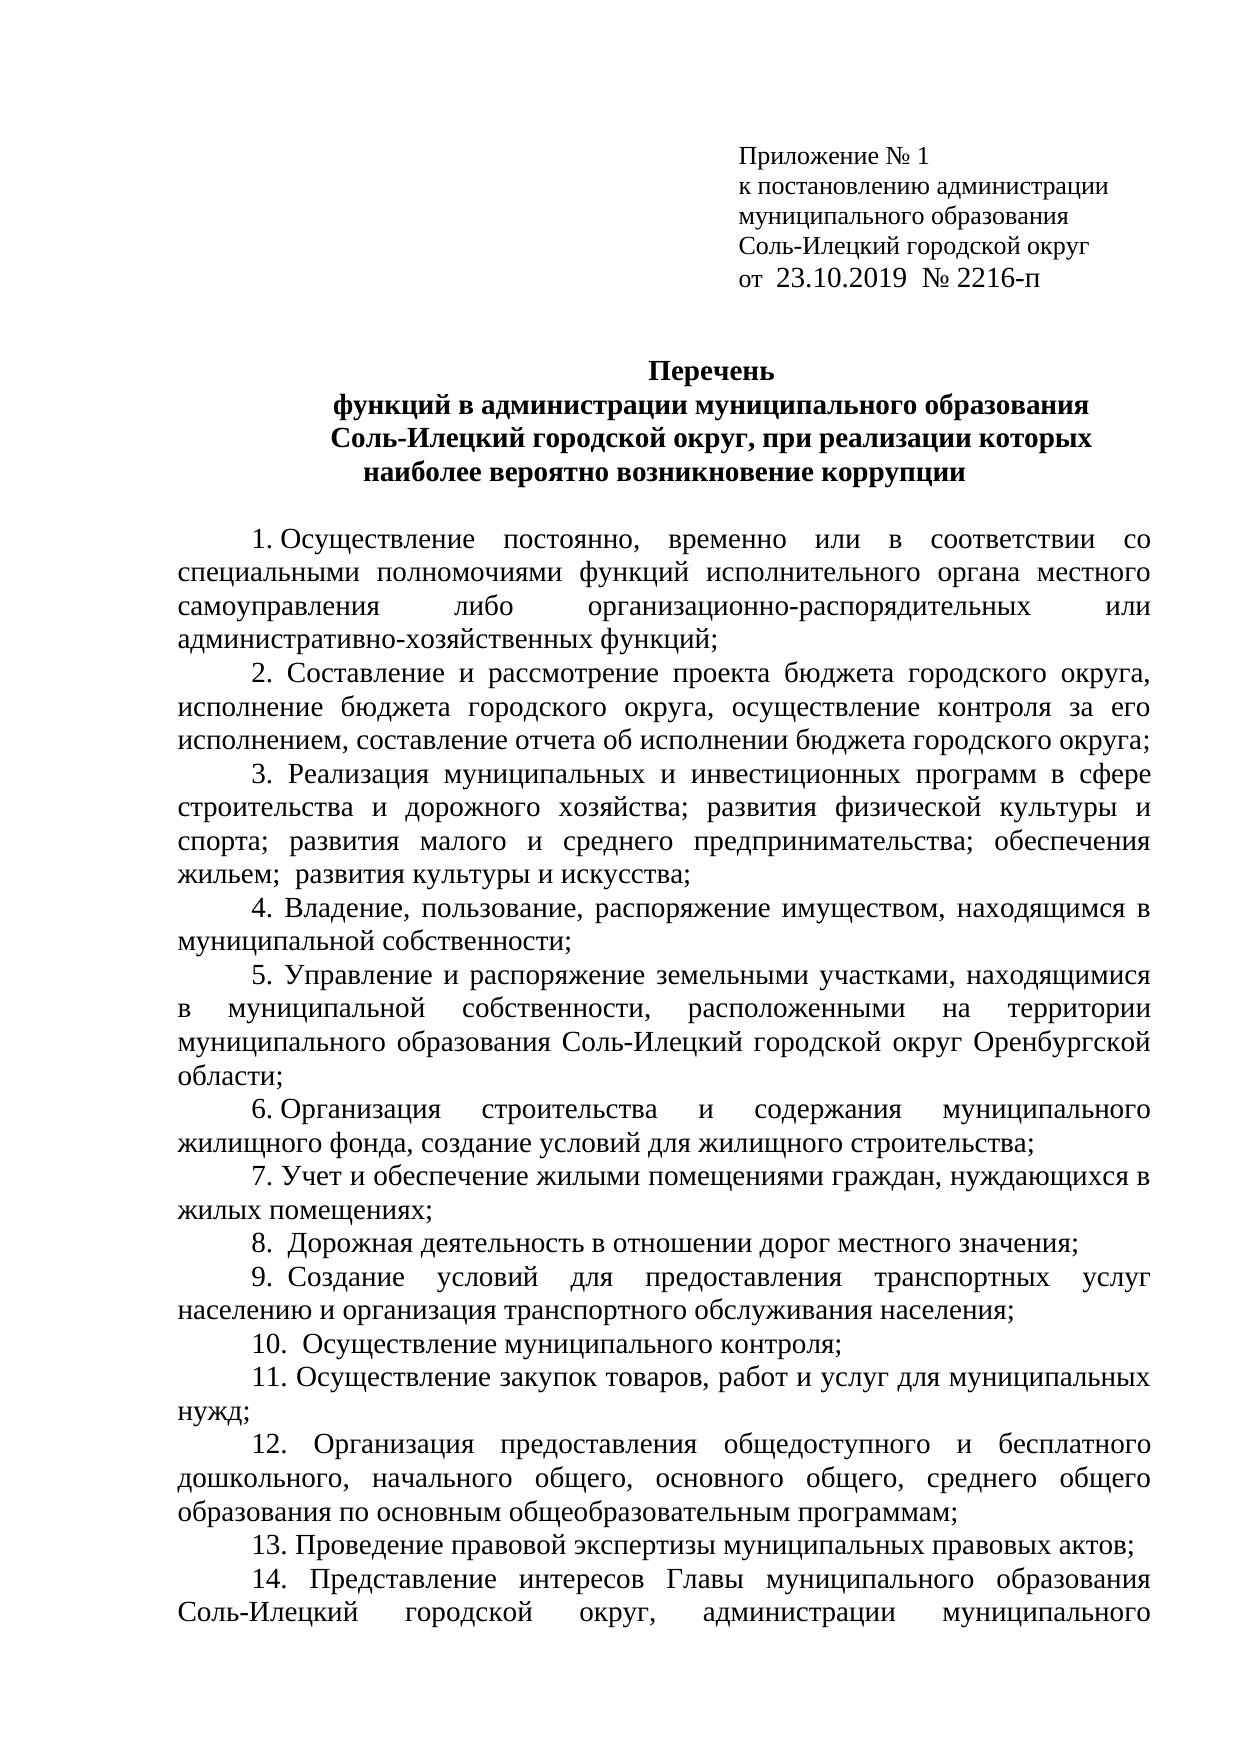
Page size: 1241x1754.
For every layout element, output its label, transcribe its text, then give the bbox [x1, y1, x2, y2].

text Соль-Илецкий городской округ [738, 230, 1152, 260]
text от 23.10.2019 № 2216-п [738, 260, 1152, 293]
text Соль-Илецкий городской округ, при реализации которых наиболее вероятно возникновение коррупции [177, 420, 1152, 487]
text Приложение № 1 [738, 140, 1152, 170]
text 10. Осуществление муниципального контроля; [177, 1326, 1152, 1359]
text функций в администрации муниципального образования [177, 387, 1152, 420]
text 13. Проведение правовой экспертизы муниципальных правовых актов; [177, 1527, 1152, 1561]
text 9. Создание условий для предоставления транспортных услуг населению и организация транспортного обслуживания населения; [177, 1259, 1152, 1326]
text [177, 1561, 1152, 1628]
text 8. Дорожная деятельность в отношении дорог местного значения; [177, 1225, 1152, 1259]
text 12. Организация предоставления общедоступного и бесплатного дошкольного, начального общего, основного общего, среднего общего образования по основным общеобразовательным программам; [177, 1427, 1152, 1527]
text 11. Осуществление закупок товаров, работ и услуг для муниципальных нужд; [177, 1359, 1152, 1427]
text 2. Составление и рассмотрение проекта бюджета городского округа, исполнение бюджета городского округа, осуществление контроля за его исполнением, составление отчета об исполнении бюджета городского округа; [177, 655, 1152, 756]
text к постановлению администрации [738, 170, 1152, 200]
text 5. Управление и распоряжение земельными участками, находящимися в муниципальной собственности, расположенными на территории муниципального образования Соль-Илецкий городской округ Оренбургской области; [177, 957, 1152, 1091]
text Перечень [177, 353, 1152, 387]
text 3. Реализация муниципальных и инвестиционных программ в сфере строительства и дорожного хозяйства; развития физической культуры и спорта; развития малого и среднего предпринимательства; обеспечения жильем; развития культуры и искусства; [177, 756, 1152, 890]
text 4. Владение, пользование, распоряжение имуществом, находящимся в муниципальной собственности; [177, 890, 1152, 957]
text 6. Организация строительства и содержания муниципального жилищного фонда, создание условий для жилищного строительства; [177, 1091, 1152, 1158]
text муниципального образования [738, 200, 1152, 230]
text 7. Учет и обеспечение жилыми помещениями граждан, нуждающихся в жилых помещениях; [177, 1158, 1152, 1225]
text 1. Осуществление постоянно, временно или в соответствии со специальными полномочиями функций исполнительного органа местного самоуправления либо организационно-распорядительных или административно-хозяйственных функций; [177, 521, 1152, 655]
